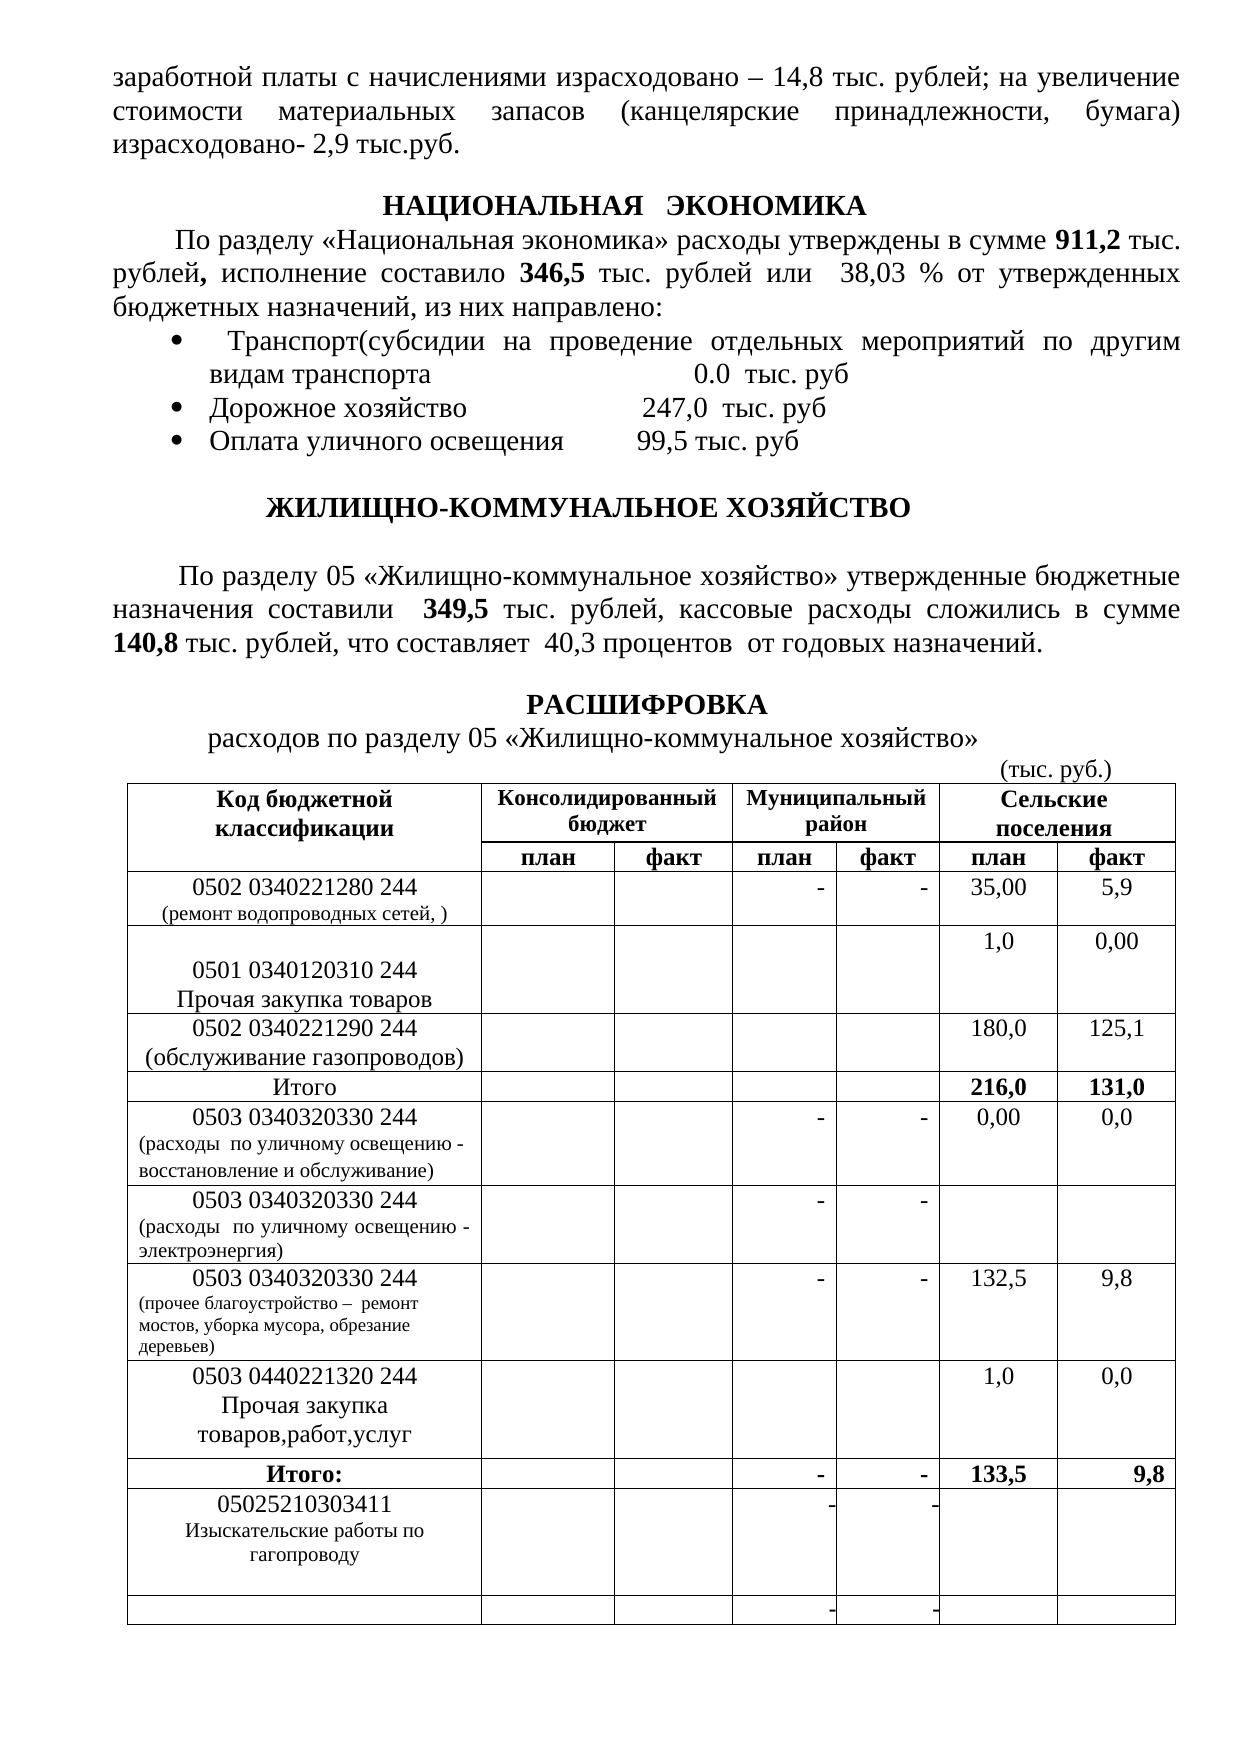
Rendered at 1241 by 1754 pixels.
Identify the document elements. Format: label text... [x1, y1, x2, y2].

table_cell 0503 0340320330 244 (расходы по уличному освещению - восстановление и обслуживание) [128, 1102, 481, 1184]
table_cell план [733, 843, 836, 871]
table_cell - [733, 1264, 836, 1360]
list Транспорт(субсидии на проведение отдельных мероприятий по другим видам транспорта 0.0 тыс. руб [172, 323, 1181, 390]
text ЖИЛИЩНО-КОММУНАЛЬНОЕ ХОЗЯЙСТВО [112, 491, 1181, 524]
table_cell 0,00 [940, 1102, 1057, 1184]
table_cell - [733, 1186, 836, 1262]
table_cell 0503 0440221320 244 Прочая закупка товаров,работ,услуг [128, 1361, 481, 1458]
table_cell 132,5 [940, 1264, 1057, 1360]
table_cell [837, 1361, 939, 1458]
table_cell 216,0 [940, 1072, 1057, 1101]
table_cell [733, 1361, 836, 1458]
table_cell [1058, 1596, 1175, 1624]
table_cell [615, 1072, 732, 1101]
text (тыс. руб.) [112, 754, 1181, 783]
table_cell 9,8 [1058, 1459, 1175, 1488]
table_cell - [837, 1459, 939, 1488]
table_cell 0502 0340221280 244 (ремонт водопроводных сетей, ) [128, 872, 481, 925]
table_cell Итого: [128, 1459, 481, 1488]
table_cell [615, 1102, 732, 1184]
table_cell 05025210303411 Изыскательские работы по гагопроводу [128, 1489, 481, 1594]
table_cell план [940, 843, 1057, 871]
table_cell [482, 1361, 614, 1458]
table_header Сельские поселения [940, 784, 1175, 841]
table_cell - [733, 1596, 836, 1624]
table_cell факт [1058, 843, 1175, 871]
table_header Код бюджетной классификации [128, 784, 481, 871]
table_cell план [482, 843, 614, 871]
table_header Муниципальный район [733, 784, 939, 841]
table_cell - [837, 1596, 939, 1624]
table_cell факт [837, 843, 939, 871]
table_cell [615, 1186, 732, 1262]
table_cell [615, 1361, 732, 1458]
table_cell 0502 0340221290 244 (обслуживание газопроводов) [128, 1014, 481, 1071]
table_cell [733, 926, 836, 1012]
table_cell [615, 1014, 732, 1071]
table_cell 0501 0340120310 244 Прочая закупка товаров [128, 926, 481, 1012]
text РАСШИФРОВКА [112, 687, 1181, 721]
table_cell [940, 1596, 1057, 1624]
table_cell [615, 1459, 732, 1488]
table_cell [940, 1489, 1057, 1594]
text расходов по разделу 05 «Жилищно-коммунальное хозяйство» [112, 721, 1181, 754]
table_cell [837, 926, 939, 1012]
table_cell [482, 926, 614, 1012]
table_cell 180,0 [940, 1014, 1057, 1071]
table_cell [940, 1186, 1057, 1262]
table_cell [837, 1072, 939, 1101]
table_cell [128, 1596, 481, 1624]
table_cell 0,0 [1058, 1102, 1175, 1184]
table_cell - [837, 1186, 939, 1262]
table_cell 131,0 [1058, 1072, 1175, 1101]
table_cell 133,5 [940, 1459, 1057, 1488]
table_cell [482, 1264, 614, 1360]
table_cell - [733, 872, 836, 925]
table_cell факт [615, 843, 732, 871]
table_cell [482, 1102, 614, 1184]
list Оплата уличного освещения 99,5 тыс. руб [172, 423, 1181, 457]
table_cell - [733, 1489, 836, 1594]
table_cell 0503 0340320330 244 (прочее благоустройство – ремонт мостов, уборка мусора, обрезание деревьев) [128, 1264, 481, 1360]
table_cell 9,8 [1058, 1264, 1175, 1360]
list Дорожное хозяйство 247,0 тыс. руб [172, 390, 1181, 423]
table_cell [482, 1459, 614, 1488]
table_cell [1058, 1489, 1175, 1594]
table_header Консолидированный бюджет [482, 784, 732, 841]
table_cell [482, 1186, 614, 1262]
text По разделу 05 «Жилищно-коммунальное хозяйство» утвержденные бюджетные назначения составили 349,5 тыс. рублей, кассовые расходы сложились в сумме 140,8 тыс. рублей, что составляет 40,3 процентов от годовых назначений. [112, 558, 1181, 658]
table_cell [733, 1014, 836, 1071]
table_cell [615, 926, 732, 1012]
table_cell - [733, 1102, 836, 1184]
table_cell 1,0 [940, 926, 1057, 1012]
table_cell [733, 1072, 836, 1101]
table_cell 5,9 [1058, 872, 1175, 925]
table_cell Итого [128, 1072, 481, 1101]
table_cell - [837, 872, 939, 925]
table_cell [482, 872, 614, 925]
table_cell 0,0 [1058, 1361, 1175, 1458]
table_cell - [837, 1264, 939, 1360]
text НАЦИОНАЛЬНАЯ ЭКОНОМИКА [112, 188, 1181, 222]
table_cell [615, 1264, 732, 1360]
table_cell [615, 872, 732, 925]
table_cell 125,1 [1058, 1014, 1175, 1071]
table_cell [1058, 1186, 1175, 1262]
table_cell 35,00 [940, 872, 1057, 925]
table_cell 0,00 [1058, 926, 1175, 1012]
table_cell [482, 1014, 614, 1071]
table_cell [615, 1489, 732, 1594]
table_cell [615, 1596, 732, 1624]
table_cell [482, 1072, 614, 1101]
table_cell [837, 1014, 939, 1071]
table_cell [482, 1596, 614, 1624]
table_cell - [733, 1459, 836, 1488]
table_cell - [837, 1102, 939, 1184]
table_cell [482, 1489, 614, 1594]
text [112, 59, 1181, 160]
text По разделу «Национальная экономика» расходы утверждены в сумме 911,2 тыс. рублей, исполнение составило 346,5 тыс. рублей или 38,03 % от утвержденных бюджетных назначений, из них направлено: [112, 222, 1181, 323]
table_cell 0503 0340320330 244 (расходы по уличному освещению - электроэнергия) [128, 1186, 481, 1262]
table_cell - [837, 1489, 939, 1594]
table_cell 1,0 [940, 1361, 1057, 1458]
